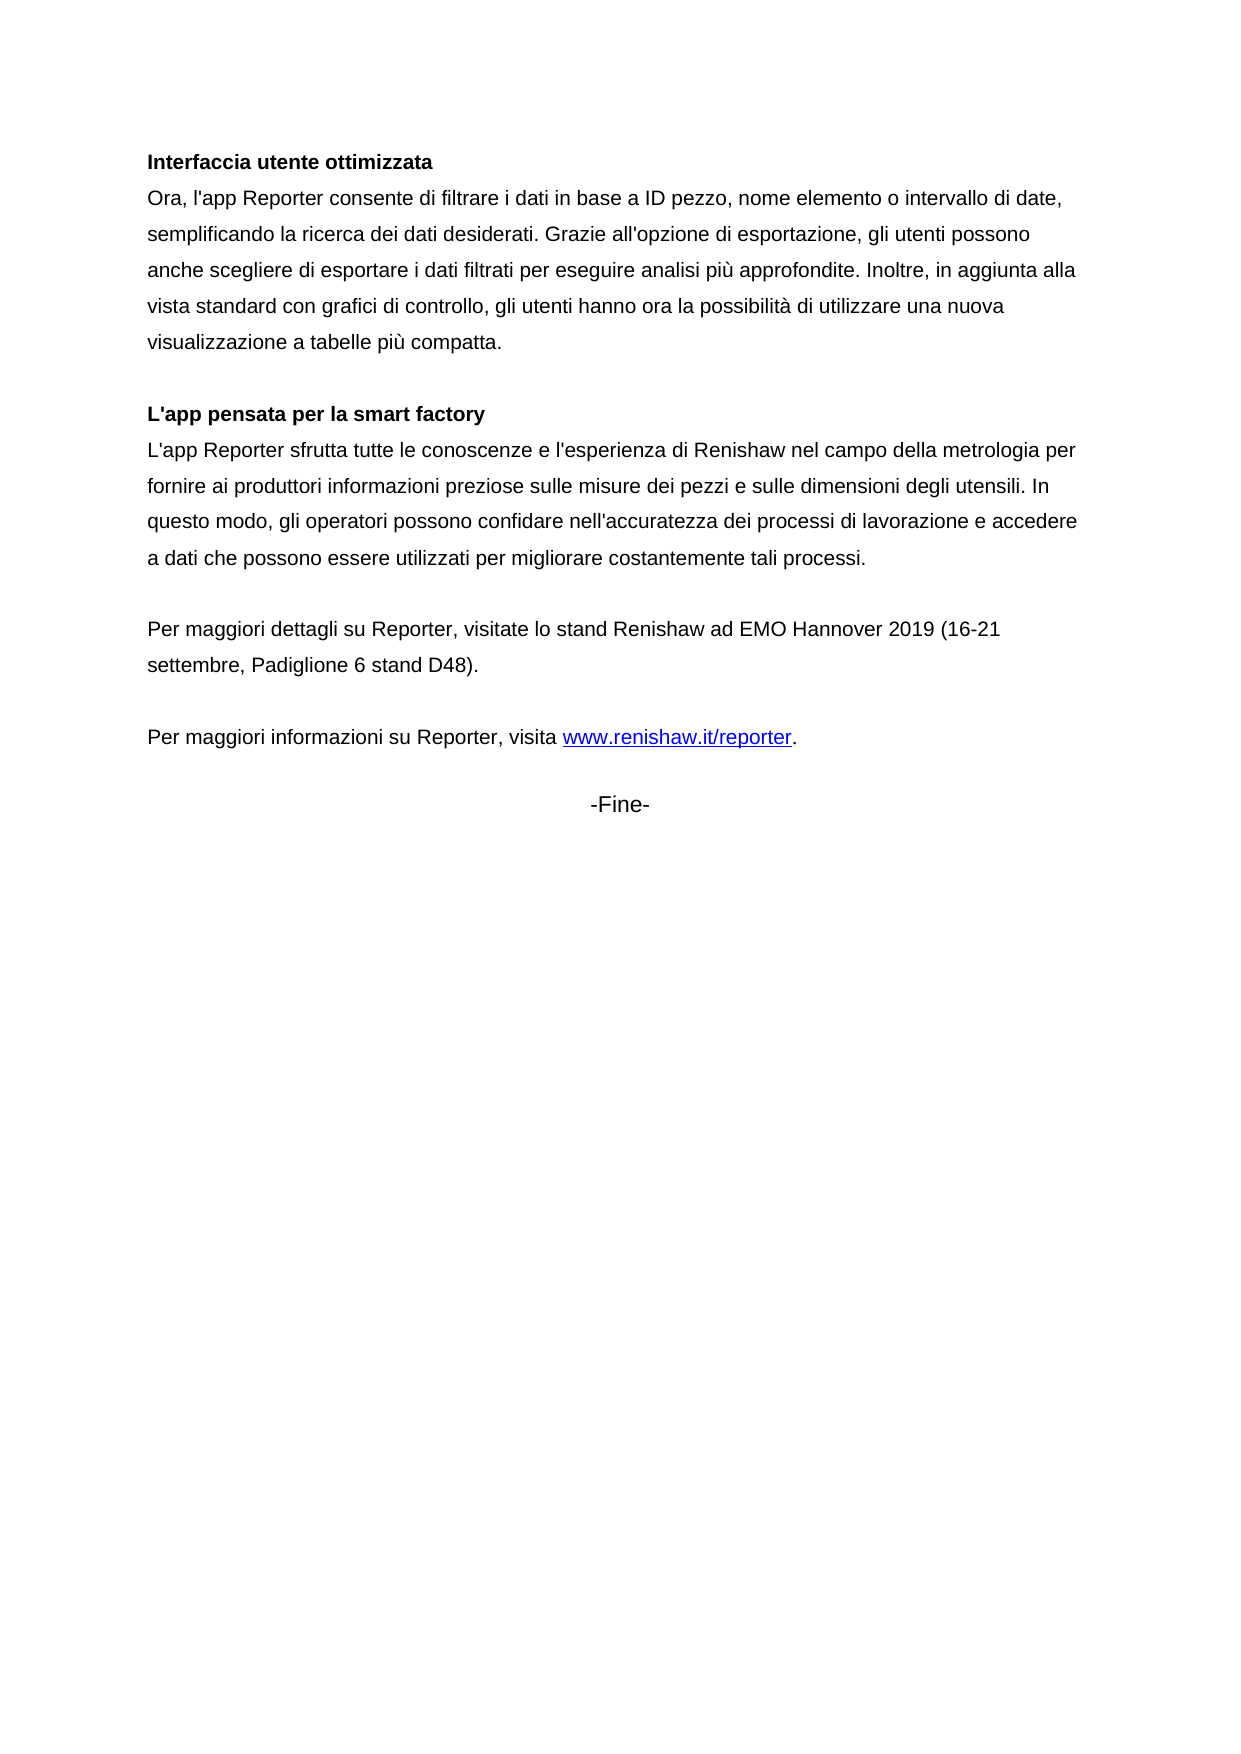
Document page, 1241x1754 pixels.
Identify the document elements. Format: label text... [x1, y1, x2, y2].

text L'app Reporter sfrutta tutte le conoscenze e l'esperienza di Renishaw nel campo della metrologia per fornire ai produttori informazioni preziose sulle misure dei pezzi e sulle dimensioni degli utensili. In questo modo, gli operatori possono confidare nell'accuratezza dei processi di lavorazione e accedere a dati che possono essere utilizzati per migliorare costantemente tali processi. [147, 437, 1092, 569]
text Ora, l'app Reporter consente di filtrare i dati in base a ID pezzo, nome elemento o intervallo di date, semplificando la ricerca dei dati desiderati. Grazie all'opzione di esportazione, gli utenti possono anche scegliere di esportare i dati filtrati per eseguire analisi più approfondite. Inoltre, in aggiunta alla vista standard con grafici di controllo, gli utenti hanno ora la possibilità di utilizzare una nuova visualizzazione a tabelle più compatta. [147, 186, 1092, 354]
text Interfaccia utente ottimizzata [147, 150, 1092, 174]
text -Fine- [147, 791, 1093, 818]
text Per maggiori dettagli su Reporter, visitate lo stand Renishaw ad EMO Hannover 2019 (16-21 settembre, Padiglione 6 stand D48). [147, 617, 1092, 677]
text Per maggiori informazioni su Reporter, visita www.renishaw.it/reporter. [147, 725, 1092, 749]
text L'app pensata per la smart factory [147, 402, 1092, 426]
